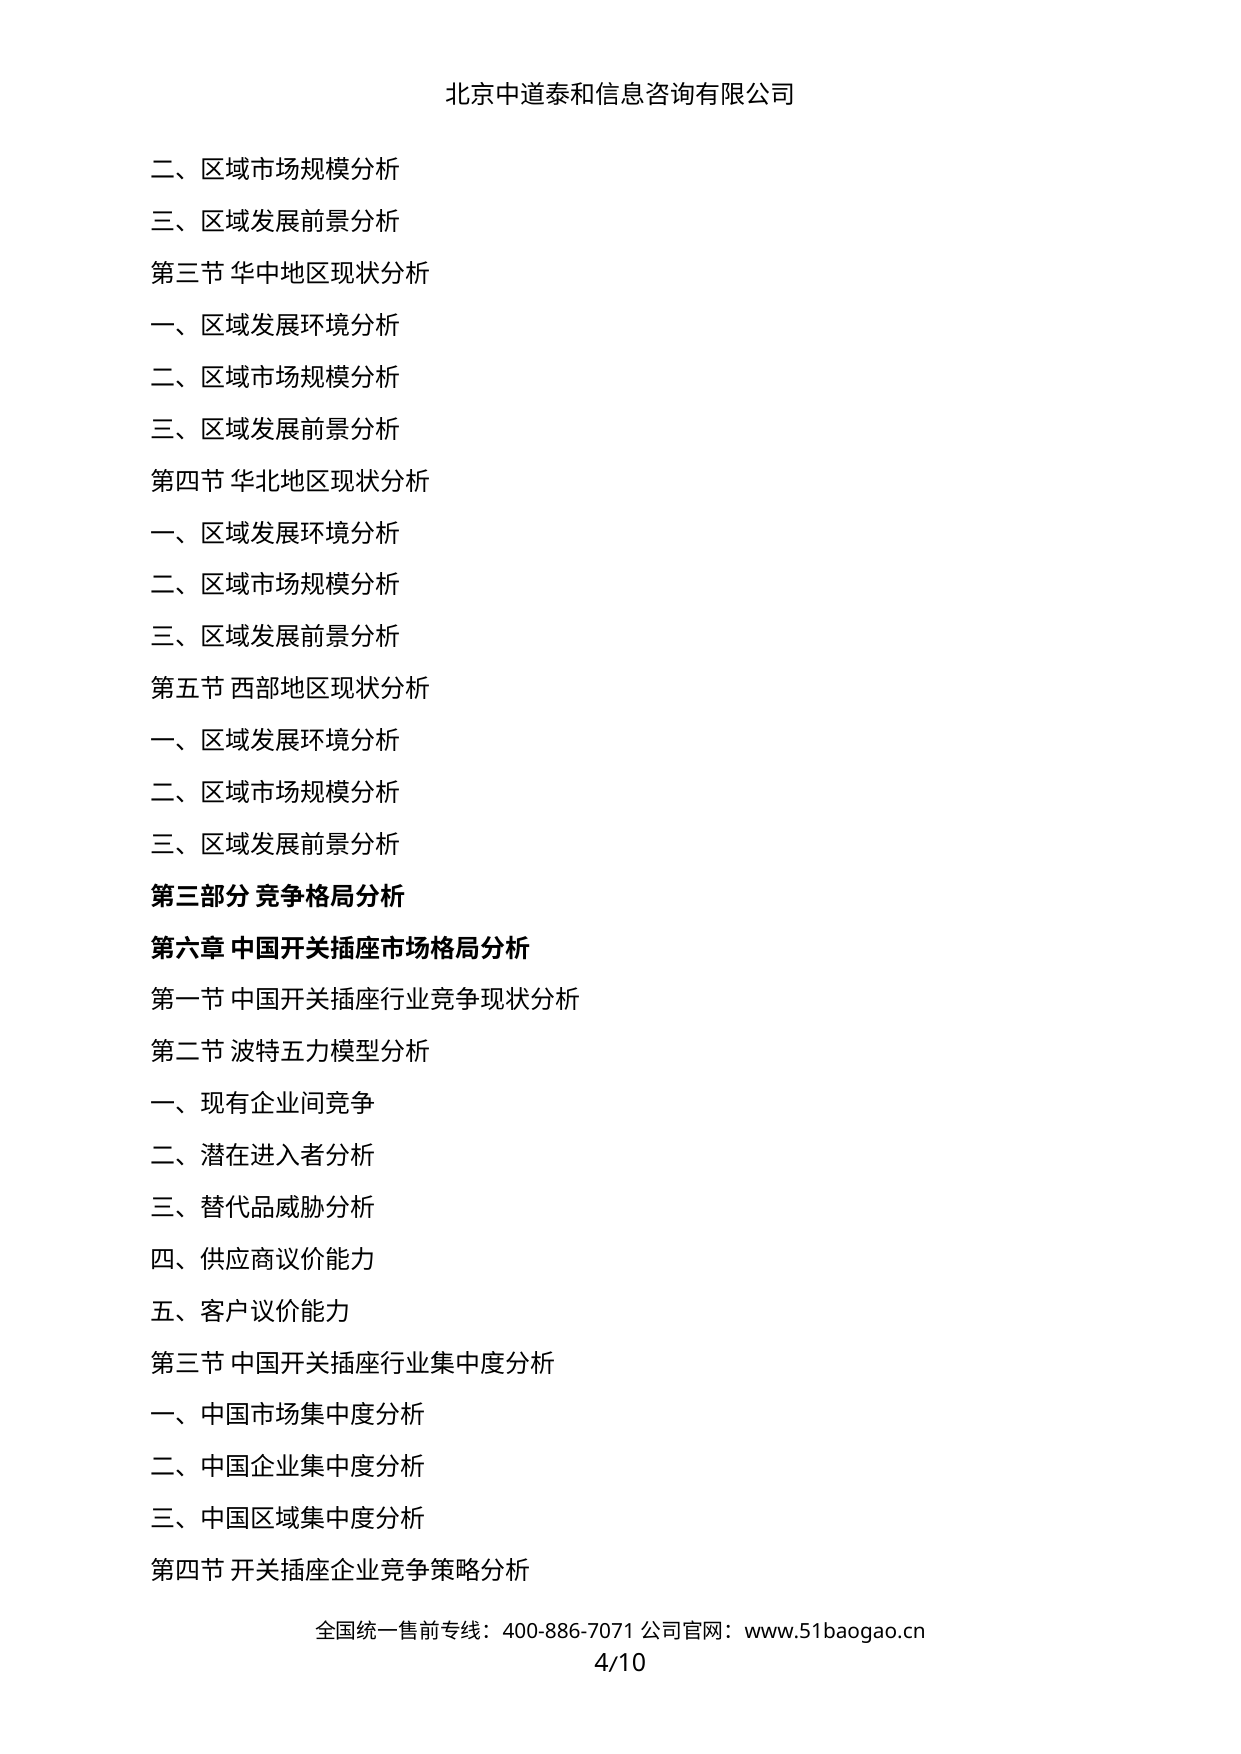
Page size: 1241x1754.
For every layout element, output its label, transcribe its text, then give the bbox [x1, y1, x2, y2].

text 二、中国企业集中度分析 [150, 1447, 1090, 1483]
text 一、现有企业间竞争 [150, 1084, 1090, 1120]
text 二、区域市场规模分析 [150, 772, 1090, 809]
text 第三节 华中地区现状分析 [150, 254, 1090, 290]
text 三、区域发展前景分析 [150, 617, 1090, 653]
text 二、区域市场规模分析 [150, 357, 1090, 394]
text 四、供应商议价能力 [150, 1239, 1090, 1276]
text 第二节 波特五力模型分析 [150, 1032, 1090, 1068]
text 第三节 中国开关插座行业集中度分析 [150, 1343, 1090, 1379]
text 第三部分 竞争格局分析 [150, 876, 1090, 912]
text 第四节 华北地区现状分析 [150, 461, 1090, 497]
text 一、区域发展环境分析 [150, 721, 1090, 757]
text 一、中国市场集中度分析 [150, 1395, 1090, 1431]
text 一、区域发展环境分析 [150, 513, 1090, 549]
text 二、潜在进入者分析 [150, 1136, 1090, 1172]
text 三、区域发展前景分析 [150, 824, 1090, 861]
text 第一节 中国开关插座行业竞争现状分析 [150, 980, 1090, 1016]
text 二、区域市场规模分析 [150, 565, 1090, 601]
text 第五节 西部地区现状分析 [150, 669, 1090, 705]
text 一、区域发展环境分析 [150, 306, 1090, 342]
text 第四节 开关插座企业竞争策略分析 [150, 1551, 1090, 1587]
text 二、区域市场规模分析 [150, 150, 1090, 186]
text 五、客户议价能力 [150, 1291, 1090, 1327]
text 三、替代品威胁分析 [150, 1187, 1090, 1224]
text 三、中国区域集中度分析 [150, 1499, 1090, 1535]
text 三、区域发展前景分析 [150, 202, 1090, 238]
text 第六章 中国开关插座市场格局分析 [150, 928, 1090, 964]
text 三、区域发展前景分析 [150, 409, 1090, 446]
